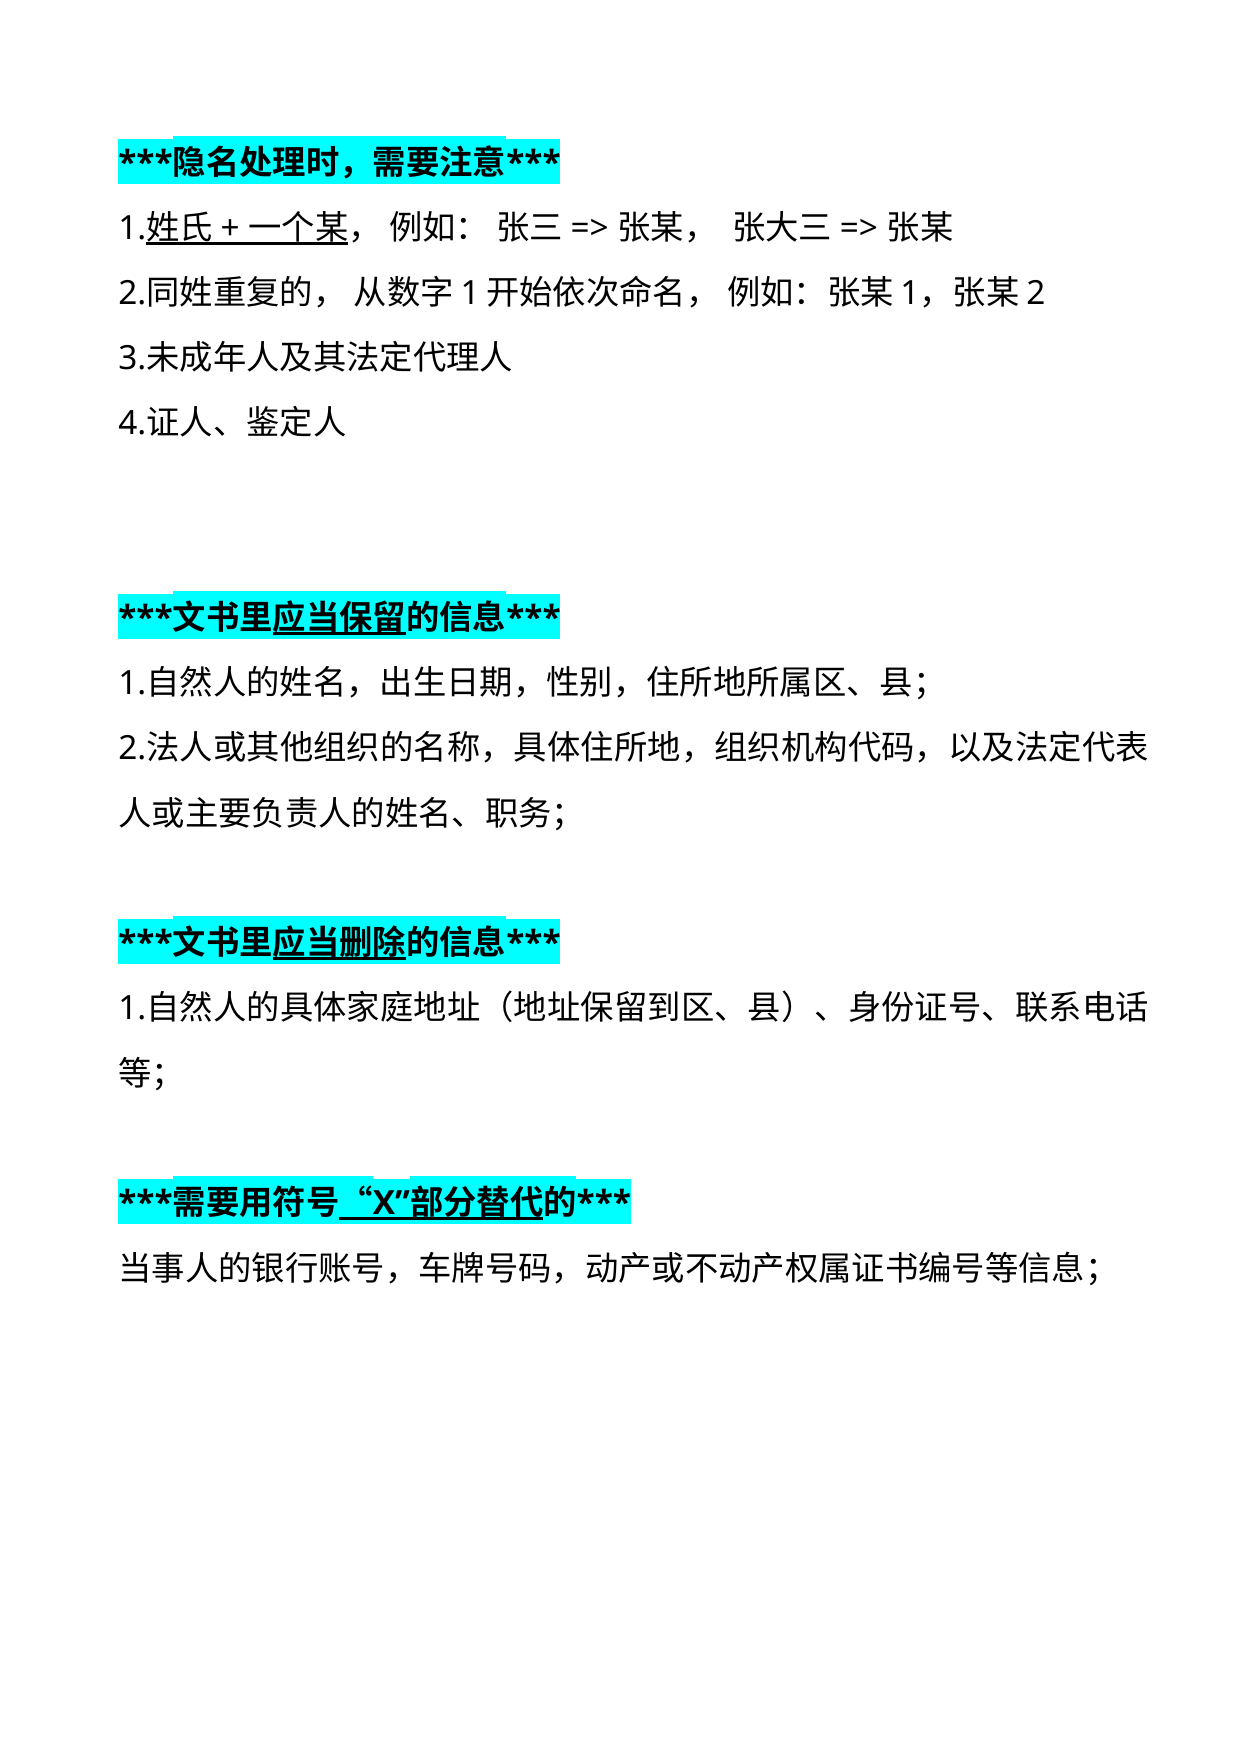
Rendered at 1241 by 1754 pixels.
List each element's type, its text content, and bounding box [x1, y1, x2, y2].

text 4.证人、鉴定人 [118, 388, 1152, 453]
text ***文书里应当删除的信息*** [118, 908, 1152, 973]
text 当事人的银行账号，车牌号码，动产或不动产权属证书编号等信息； [118, 1233, 1152, 1298]
text 1.自然人的姓名，出生日期，性别，住所地所属区、县； [118, 648, 1152, 713]
text 2.法人或其他组织的名称，具体住所地，组织机构代码，以及法定代表人或主要负责人的姓名、职务； [118, 713, 1152, 843]
text 2.同姓重复的， 从数字1开始依次命名， 例如：张某1，张某2 [118, 258, 1152, 323]
text ***需要用符号“X”部分替代的*** [118, 1168, 1152, 1233]
text 1.姓氏 + 一个某， 例如： 张三 => 张某， 张大三 => 张某 [118, 193, 1152, 258]
text ***文书里应当保留的信息*** [118, 583, 1152, 648]
text 1.自然人的具体家庭地址（地址保留到区、县）、身份证号、联系电话等； [118, 973, 1152, 1103]
text ***隐名处理时，需要注意*** [118, 128, 1152, 193]
text 3.未成年人及其法定代理人 [118, 323, 1152, 388]
